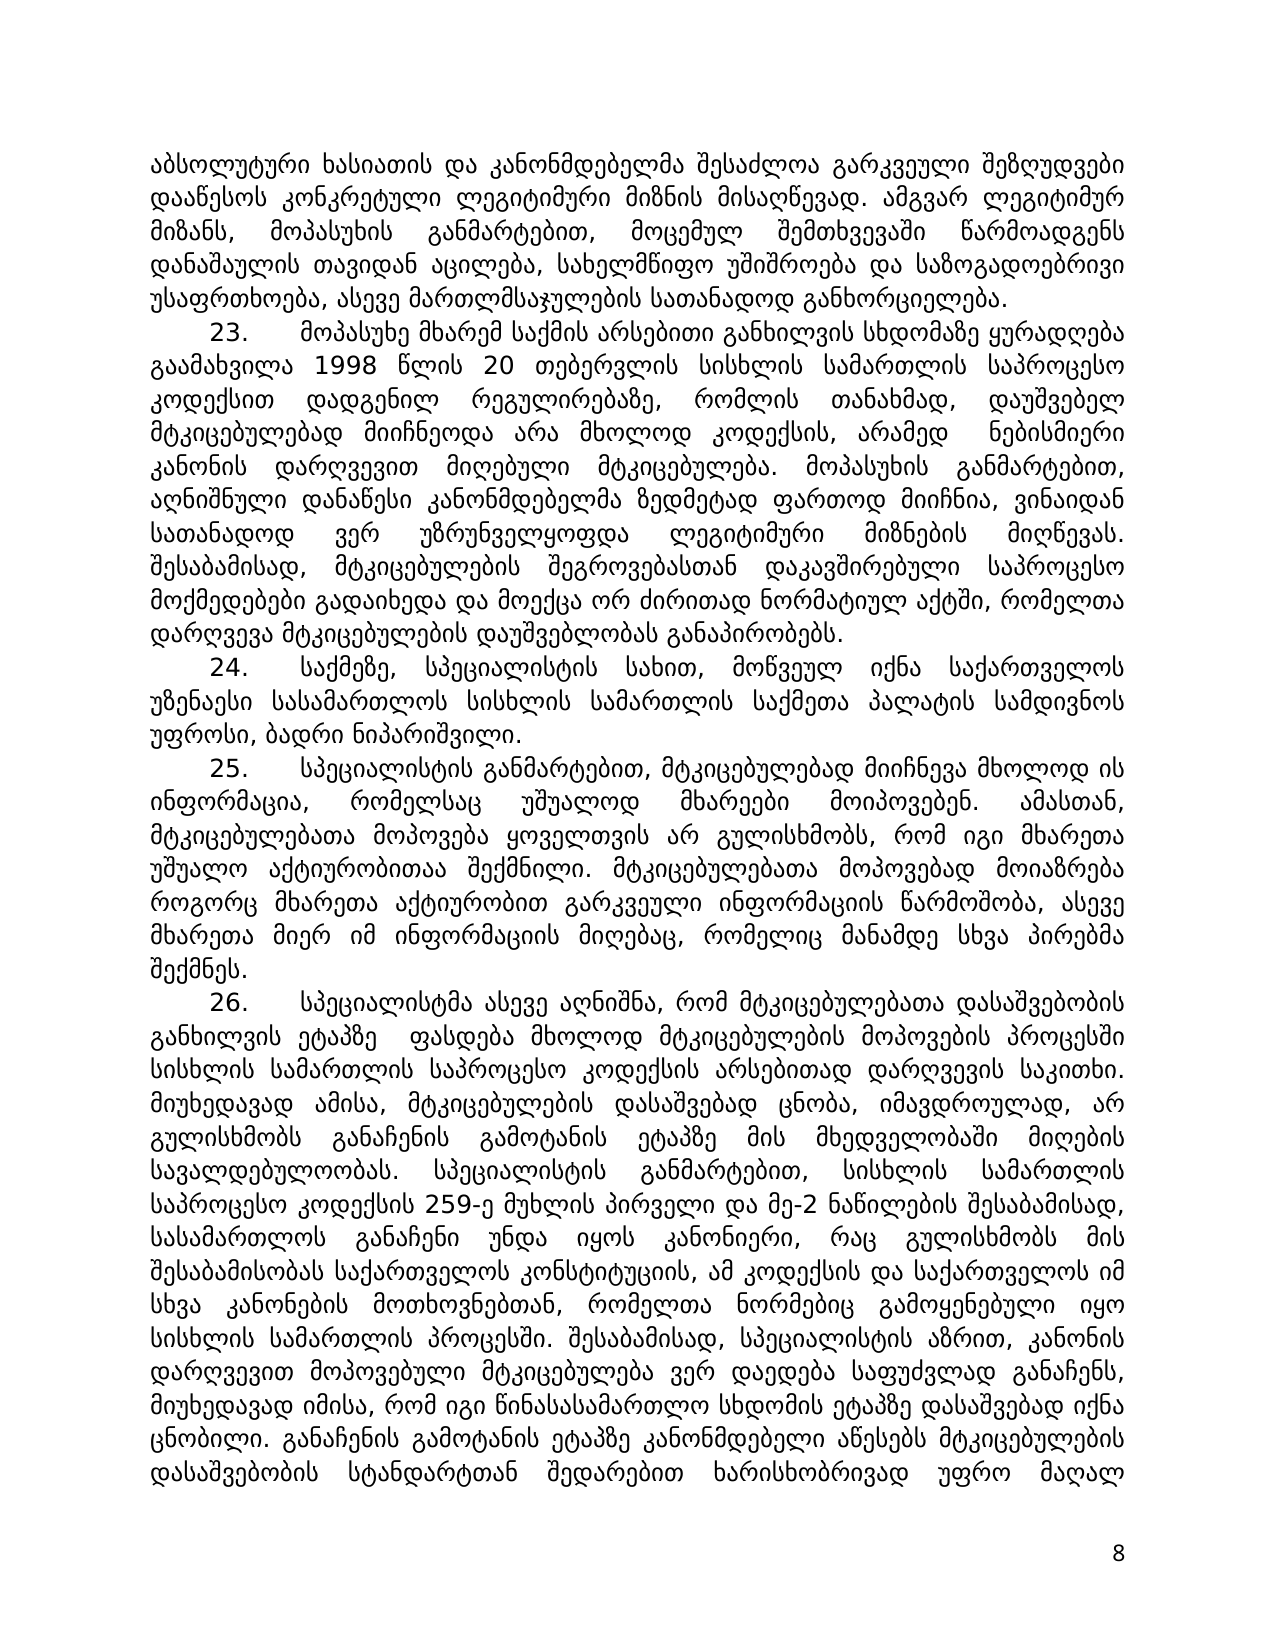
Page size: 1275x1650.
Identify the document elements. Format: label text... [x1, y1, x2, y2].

list სპეციალისტის განმარტებით, მტკიცებულებად მიიჩნევა მხოლოდ ის ინფორმაცია, რომელსაც უშუალოდ მხარეები მოიპოვებენ. ამასთან, მტკიცებულებათა მოპოვება ყოველთვის არ გულისხმობს, რომ იგი მხარეთა უშუალო აქტიურობითაა შექმნილი. მტკიცებულებათა მოპოვებად მოიაზრება როგორც მხარეთა აქტიურობით გარკვეული ინფორმაციის წარმოშობა, ასევე მხარეთა მიერ იმ ინფორმაციის მიღებაც, რომელიც მანამდე სხვა პირებმა შექმნეს. [150, 754, 1125, 984]
list მოპასუხე მხარემ საქმის არსებითი განხილვის სხდომაზე ყურადღება გაამახვილა 1998 წლის 20 თებერვლის სისხლის სამართლის საპროცესო კოდექსით დადგენილ რეგულირებაზე, რომლის თანახმად, დაუშვებელ მტკიცებულებად მიიჩნეოდა არა მხოლოდ კოდექსის, არამედ ნებისმიერი კანონის დარღვევით მიღებული მტკიცებულება. მოპასუხის განმარტებით, აღნიშნული დანაწესი კანონმდებელმა ზედმეტად ფართოდ მიიჩნია, ვინაიდან სათანადოდ ვერ უზრუნველყოფდა ლეგიტიმური მიზნების მიღწევას. შესაბამისად, მტკიცებულების შეგროვებასთან დაკავშირებული საპროცესო მოქმედებები გადაიხედა და მოექცა ორ ძირითად ნორმატიულ აქტში, რომელთა დარღვევა მტკიცებულების დაუშვებლობას განაპირობებს. [150, 318, 1125, 649]
list საქმეზე, სპეციალისტის სახით, მოწვეულ იქნა საქართველოს უზენაესი სასამართლოს სისხლის სამართლის საქმეთა პალატის სამდივნოს უფროსი, ბადრი ნიპარიშვილი. [150, 653, 1125, 749]
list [150, 988, 1125, 1487]
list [150, 150, 1125, 313]
